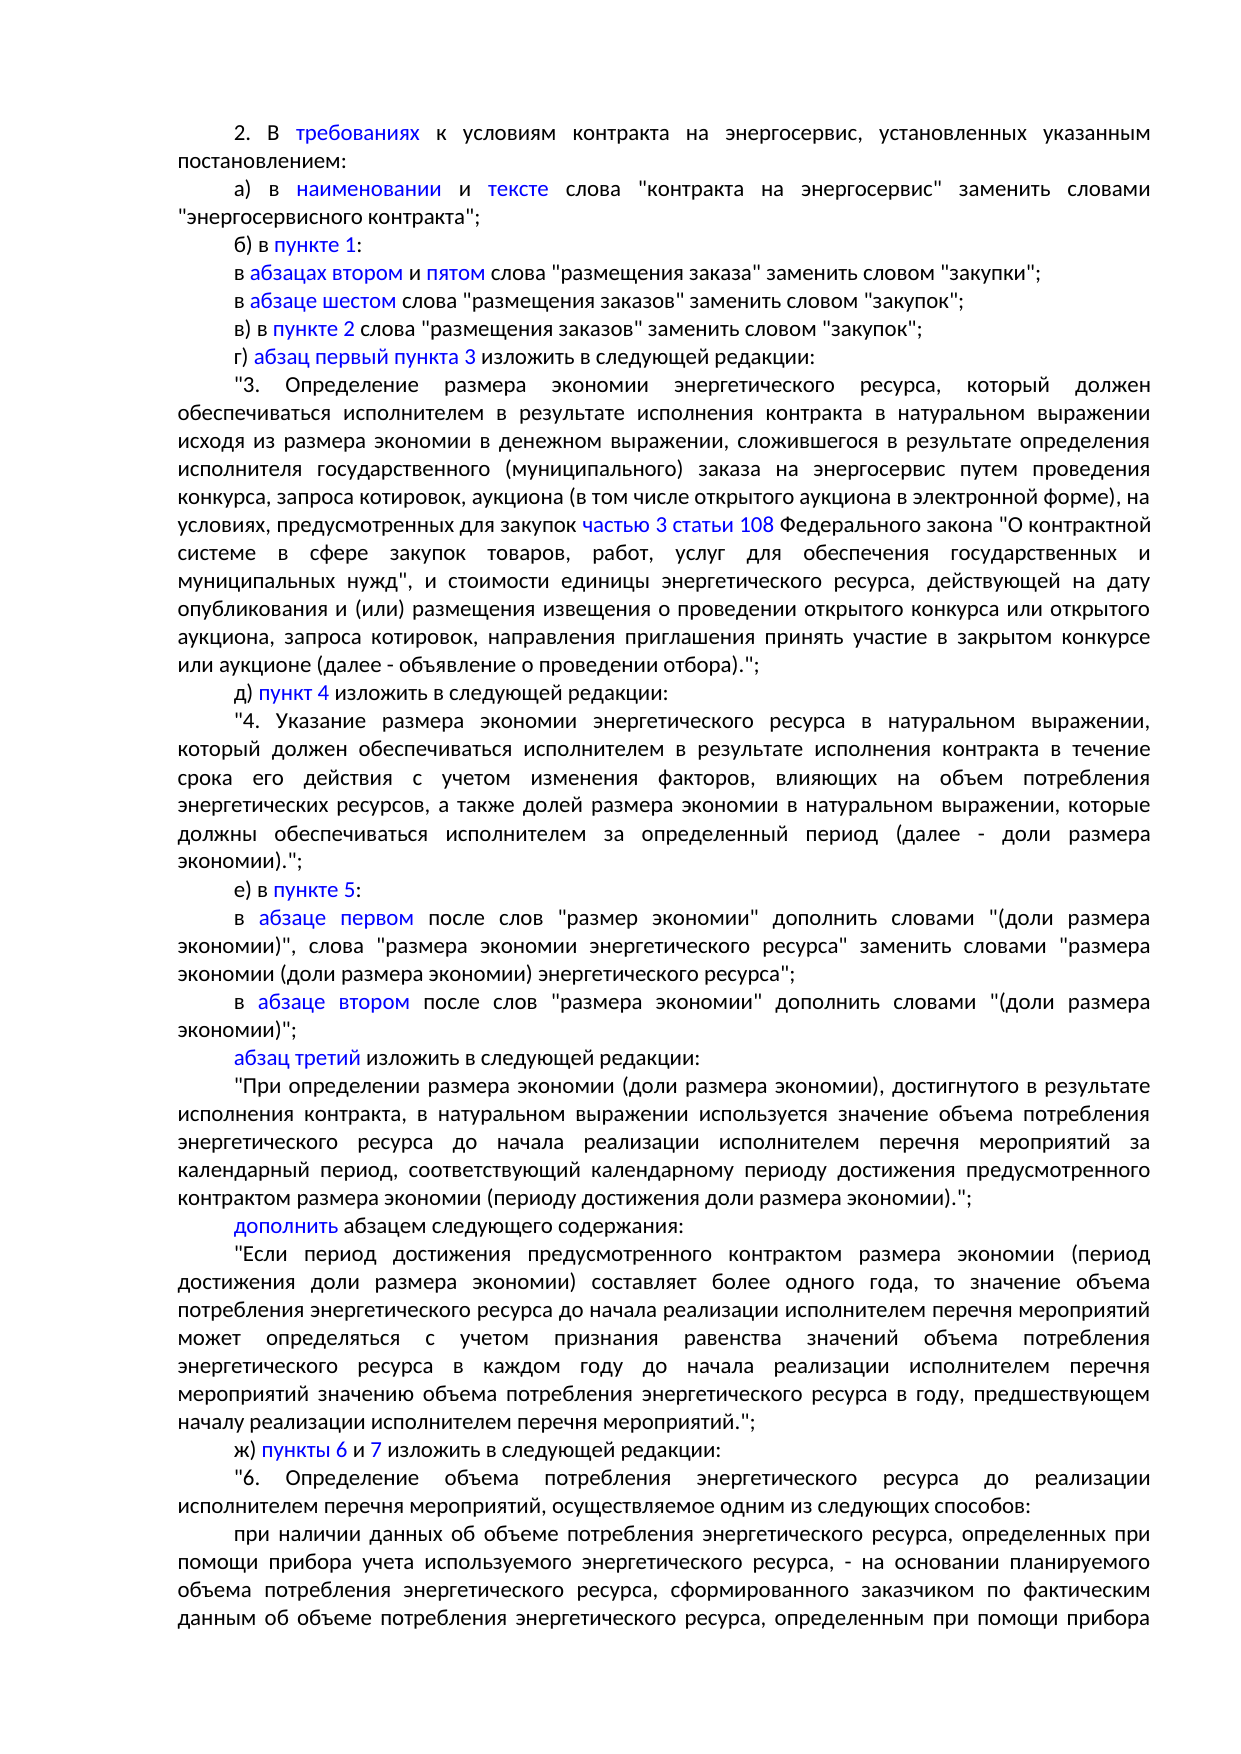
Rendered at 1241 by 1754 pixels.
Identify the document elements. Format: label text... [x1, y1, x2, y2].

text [177, 1519, 1152, 1631]
text в абзаце втором после слов "размера экономии" дополнить словами "(доли размера экономии)"; [177, 987, 1152, 1043]
text "6. Определение объема потребления энергетического ресурса до реализации исполнителем перечня мероприятий, осуществляемое одним из следующих способов: [177, 1463, 1152, 1519]
text в абзаце шестом слова "размещения заказов" заменить словом "закупок"; [177, 286, 1152, 314]
text в) в пункте 2 слова "размещения заказов" заменить словом "закупок"; [177, 314, 1152, 342]
text абзац третий изложить в следующей редакции: [177, 1043, 1152, 1071]
text в абзацах втором и пятом слова "размещения заказа" заменить словом "закупки"; [177, 258, 1152, 286]
text 2. В требованиях к условиям контракта на энергосервис, установленных указанным постановлением: [177, 118, 1152, 174]
text е) в пункте 5: [177, 875, 1152, 903]
text в абзаце первом после слов "размер экономии" дополнить словами "(доли размера экономии)", слова "размера экономии энергетического ресурса" заменить словами "размера экономии (доли размера экономии) энергетического ресурса"; [177, 903, 1152, 987]
text д) пункт 4 изложить в следующей редакции: [177, 678, 1152, 707]
text "4. Указание размера экономии энергетического ресурса в натуральном выражении, который должен обеспечиваться исполнителем в результате исполнения контракта в течение срока его действия с учетом изменения факторов, влияющих на объем потребления энергетических ресурсов, а также долей размера экономии в натуральном выражении, которые должны обеспечиваться исполнителем за определенный период (далее - доли размера экономии)."; [177, 707, 1152, 875]
text б) в пункте 1: [177, 230, 1152, 258]
text "При определении размера экономии (доли размера экономии), достигнутого в результате исполнения контракта, в натуральном выражении используется значение объема потребления энергетического ресурса до начала реализации исполнителем перечня мероприятий за календарный период, соответствующий календарному периоду достижения предусмотренного контрактом размера экономии (периоду достижения доли размера экономии)."; [177, 1071, 1152, 1211]
text г) абзац первый пункта 3 изложить в следующей редакции: [177, 342, 1152, 370]
text "3. Определение размера экономии энергетического ресурса, который должен обеспечиваться исполнителем в результате исполнения контракта в натуральном выражении исходя из размера экономии в денежном выражении, сложившегося в результате определения исполнителя государственного (муниципального) заказа на энергосервис путем проведения конкурса, запроса котировок, аукциона (в том числе открытого аукциона в электронной форме), на условиях, предусмотренных для закупок частью 3 статьи 108 Федерального закона "О контрактной системе в сфере закупок товаров, работ, услуг для обеспечения государственных и муниципальных нужд", и стоимости единицы энергетического ресурса, действующей на дату опубликования и (или) размещения извещения о проведении открытого конкурса или открытого аукциона, запроса котировок, направления приглашения принять участие в закрытом конкурсе или аукционе (далее - объявление о проведении отбора)."; [177, 370, 1152, 678]
text а) в наименовании и тексте слова "контракта на энергосервис" заменить словами "энергосервисного контракта"; [177, 174, 1152, 230]
text "Если период достижения предусмотренного контрактом размера экономии (период достижения доли размера экономии) составляет более одного года, то значение объема потребления энергетического ресурса до начала реализации исполнителем перечня мероприятий может определяться с учетом признания равенства значений объема потребления энергетического ресурса в каждом году до начала реализации исполнителем перечня мероприятий значению объема потребления энергетического ресурса в году, предшествующем началу реализации исполнителем перечня мероприятий."; [177, 1239, 1152, 1435]
text дополнить абзацем следующего содержания: [177, 1211, 1152, 1239]
text ж) пункты 6 и 7 изложить в следующей редакции: [177, 1435, 1152, 1463]
